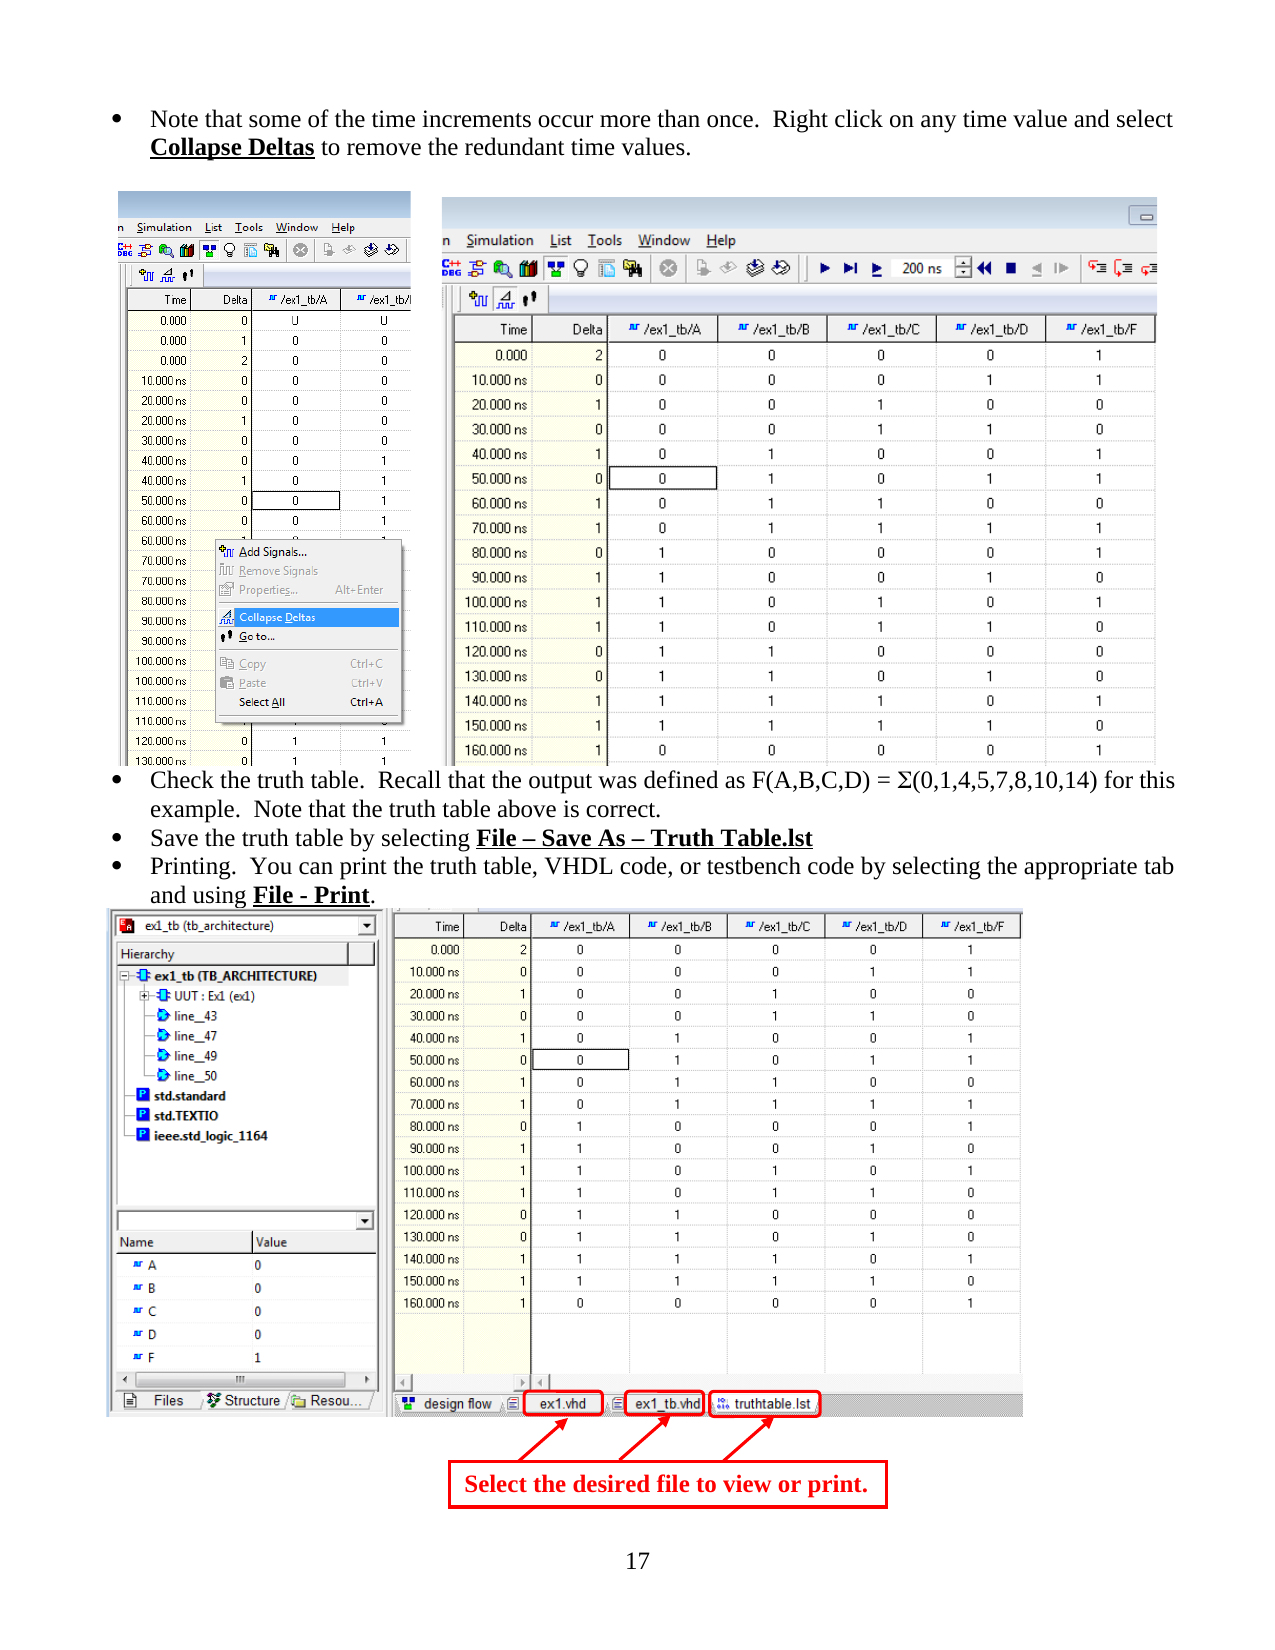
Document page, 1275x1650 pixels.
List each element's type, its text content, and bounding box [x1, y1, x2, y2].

picture [106, 908, 1023, 1417]
list Printing. You can print the truth table, VHDL code, or testbench code by selecting the appropriate tab and using File - Print. [112, 851, 1200, 909]
picture [627, 1393, 702, 1413]
list Check the truth table. Recall that the output was defined as F(A,B,C,D) = (0,1,4,5,7,8,10,14) for this example. Note that the truth table above is correct. [112, 765, 1200, 823]
picture [118, 190, 411, 766]
picture [712, 1393, 818, 1414]
list Note that some of the time increments occur more than once. Right click on any time value and select Collapse Deltas to remove the redundant time values. [112, 104, 1200, 161]
list Save the truth table by selecting File – Save As – Truth Table.lst [112, 823, 1200, 851]
picture [441, 197, 1158, 766]
picture [526, 1393, 600, 1413]
